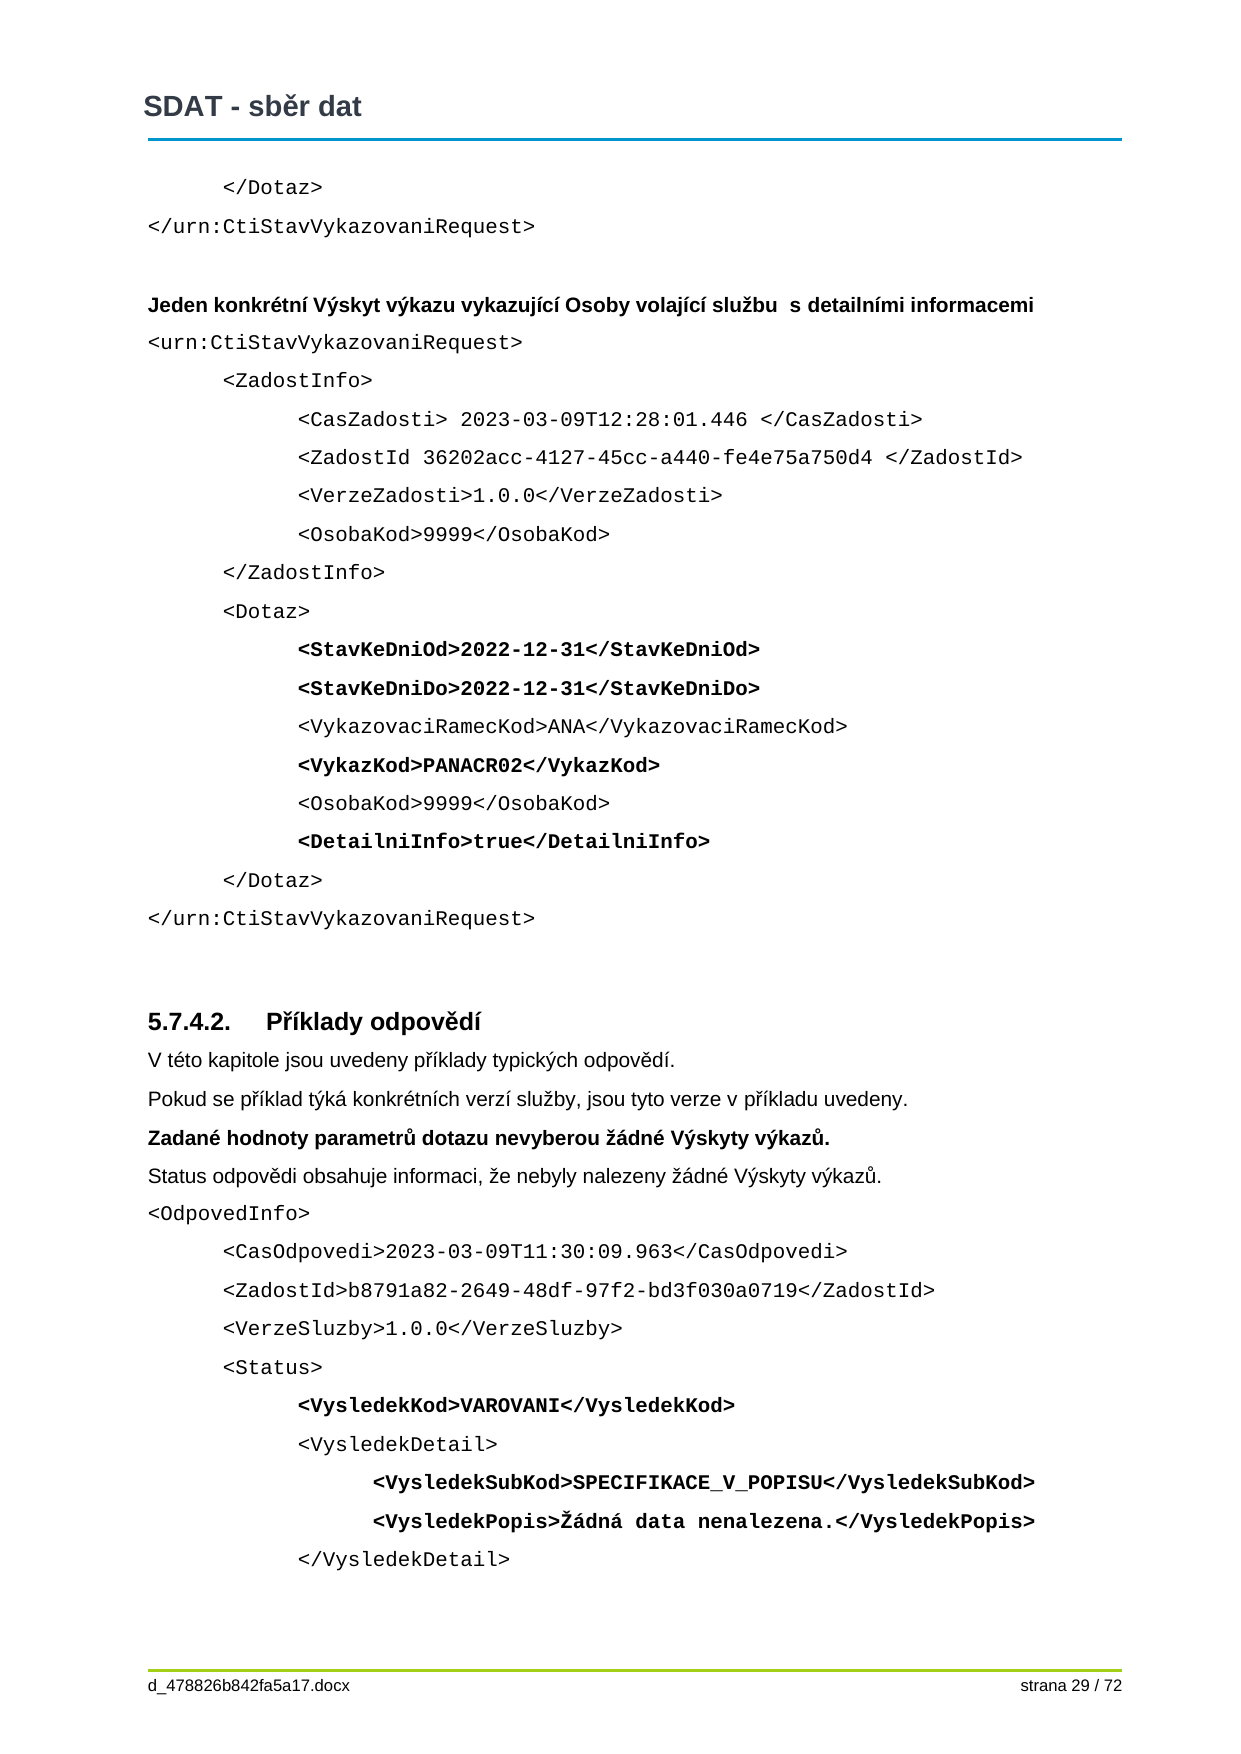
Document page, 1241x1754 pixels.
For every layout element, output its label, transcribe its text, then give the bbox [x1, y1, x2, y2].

text <Status> [148, 1357, 1122, 1381]
text <OdpovedInfo> [148, 1203, 1122, 1227]
text <ZadostId>b8791a82-2649-48df-97f2-bd3f030a0719</ZadostId> [148, 1280, 1122, 1304]
text <VysledekDetail> [223, 1434, 1122, 1457]
text <VysledekSubKod>SPECIFIKACE_V_POPISU</VysledekSubKod> [298, 1472, 1122, 1496]
text Status odpovědi obsahuje informaci, že nebyly nalezeny žádné Výskyty výkazů. [148, 1164, 1122, 1188]
text <OsobaKod>9999</OsobaKod> [223, 524, 1122, 548]
text </Dotaz> [148, 870, 1122, 893]
text <VykazovaciRamecKod>ANA</VykazovaciRamecKod> [223, 716, 1122, 740]
text V této kapitole jsou uvedeny příklady typických odpovědí. [148, 1048, 1122, 1072]
text <VerzeZadosti>1.0.0</VerzeZadosti> [223, 486, 1122, 509]
text <VerzeSluzby>1.0.0</VerzeSluzby> [148, 1318, 1122, 1342]
text <Dotaz> [148, 601, 1122, 624]
text <CasOdpovedi>2023-03-09T11:30:09.963</CasOdpovedi> [148, 1242, 1122, 1265]
text </ZadostInfo> [148, 562, 1122, 586]
text Jeden konkrétní Výskyt výkazu vykazující Osoby volající službu s detailními informacemi [148, 293, 1122, 317]
text <ZadostInfo> [148, 370, 1122, 394]
text <StavKeDniOd>2022-12-31</StavKeDniOd> [223, 639, 1122, 663]
text <OsobaKod>9999</OsobaKod> [223, 793, 1122, 817]
text </urn:CtiStavVykazovaniRequest> [148, 216, 1122, 239]
text </urn:CtiStavVykazovaniRequest> [148, 908, 1122, 932]
text <VysledekPopis>Žádná data nenalezena.</VysledekPopis> [298, 1511, 1122, 1534]
text <ZadostId 36202acc-4127-45cc-a440-fe4e75a750d4 </ZadostId> [223, 447, 1122, 471]
text <urn:CtiStavVykazovaniRequest> [148, 332, 1122, 355]
text Zadané hodnoty parametrů dotazu nevyberou žádné Výskyty výkazů. [148, 1125, 1122, 1149]
text Pokud se příklad týká konkrétních verzí služby, jsou tyto verze v příkladu uvedeny. [148, 1087, 1122, 1111]
text </Dotaz> [148, 177, 1122, 201]
text <VykazKod>PANACR02</VykazKod> [223, 754, 1122, 778]
text <StavKeDniDo>2022-12-31</StavKeDniDo> [223, 678, 1122, 701]
text </VysledekDetail> [223, 1549, 1122, 1573]
subtitle Příklady odpovědí [148, 1006, 1122, 1035]
text <DetailniInfo>true</DetailniInfo> [223, 831, 1122, 855]
text <VysledekKod>VAROVANI</VysledekKod> [223, 1395, 1122, 1419]
text <CasZadosti> 2023-03-09T12:28:01.446 </CasZadosti> [223, 409, 1122, 432]
